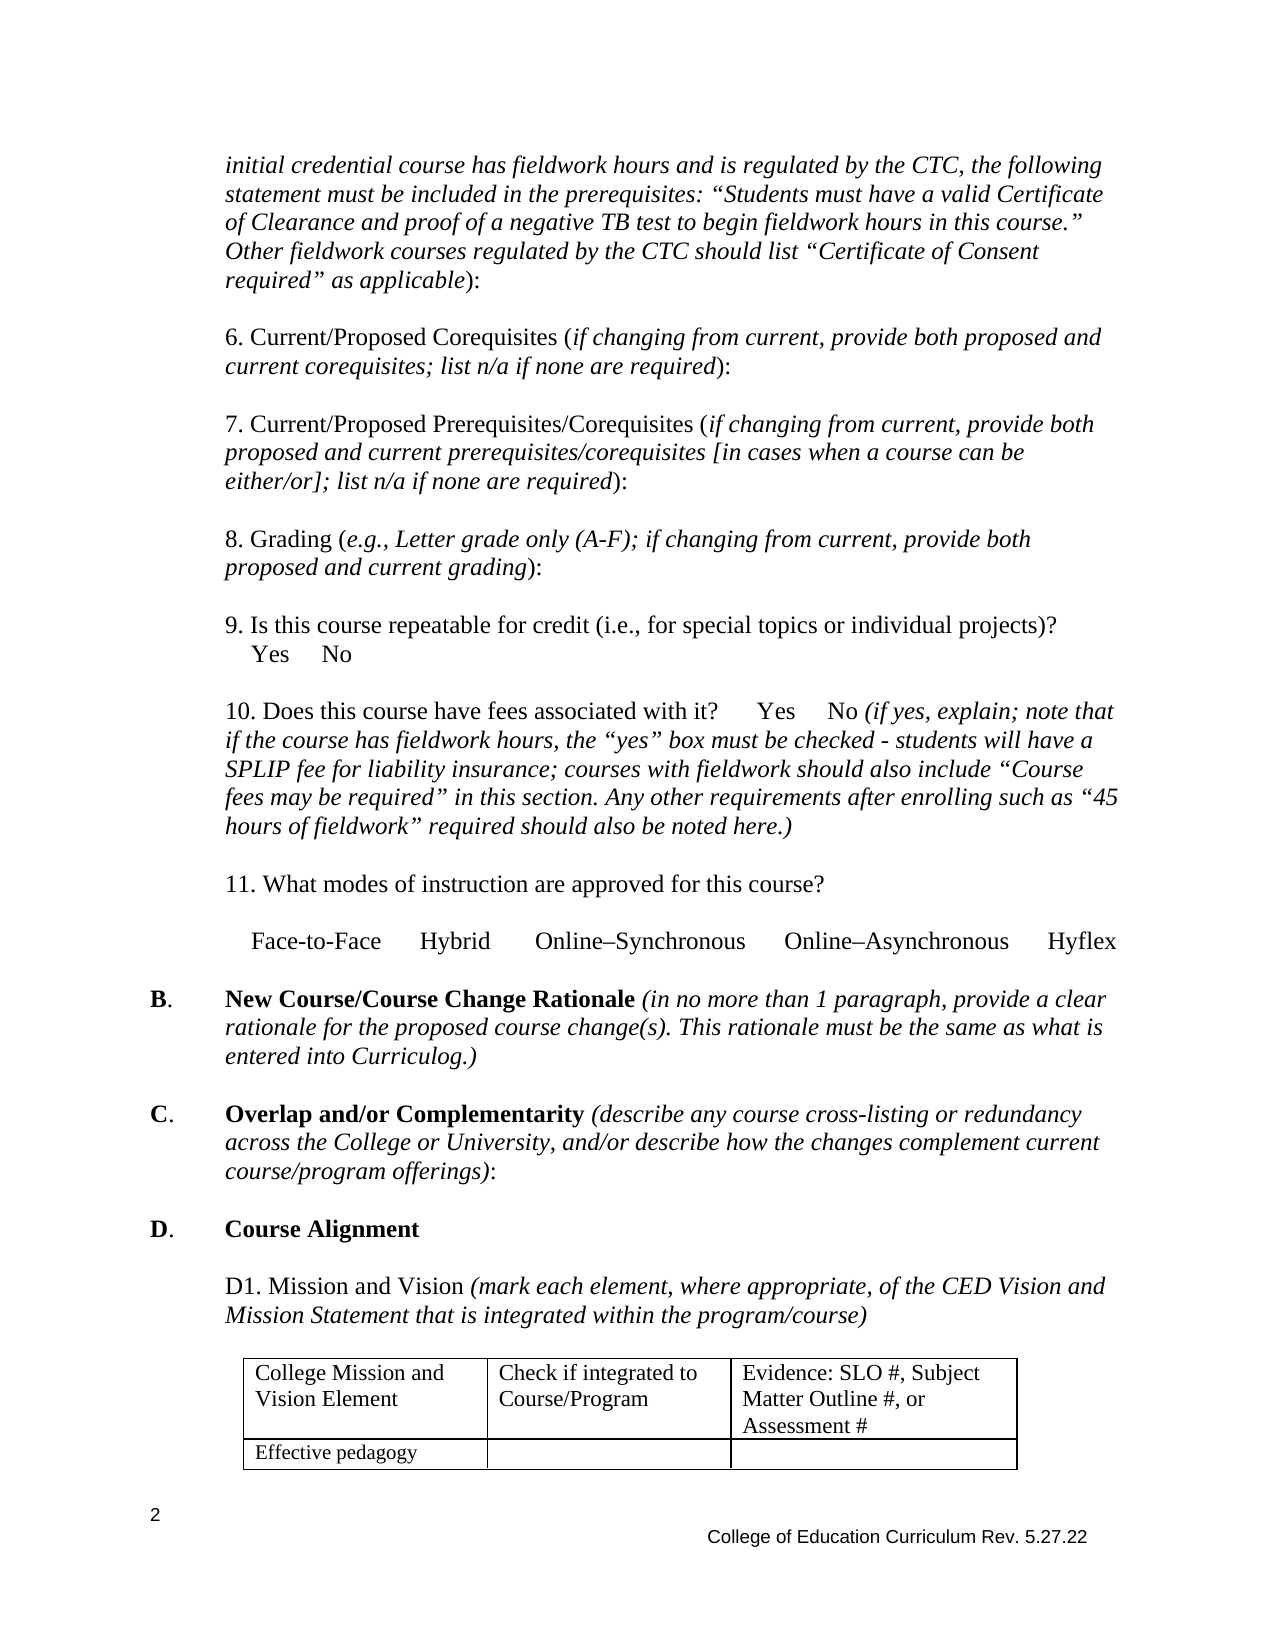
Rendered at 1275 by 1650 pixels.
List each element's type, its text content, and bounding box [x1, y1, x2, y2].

text D1. Mission and Vision (mark each element, where appropriate, of the CED Vision and Mission Statement that is integrated within the program/course) [225, 1271, 1125, 1329]
text B. New Course/Course Change Rationale (in no more than 1 paragraph, provide a clear rationale for the proposed course change(s). This rationale must be the same as what is entered into Curriculog.) [150, 984, 1125, 1070]
text 11. What modes of instruction are approved for this course? [225, 869, 1125, 897]
text 6. Current/Proposed Corequisites (if changing from current, provide both proposed and current corequisites; list n/a if none are required): [225, 322, 1125, 380]
text 9. Is this course repeatable for credit (i.e., for special topics or individual projects)? [225, 610, 1125, 639]
text 8. Grading (e.g., Letter grade only (A-F); if changing from current, provide both proposed and current grading): [225, 524, 1125, 581]
text 7. Current/Proposed Prerequisites/Corequisites (if changing from current, provide both proposed and current prerequisites/corequisites [in cases when a course can be either/or]; list n/a if none are required): [225, 409, 1125, 495]
text C. Overlap and/or Complementarity (describe any course cross-listing or redundancy across the College or University, and/or describe how the changes complement current course/program offerings): [150, 1099, 1125, 1185]
table_cell [488, 1440, 730, 1468]
text D. Course Alignment [150, 1214, 1125, 1242]
text  Face-to-Face  Hybrid  Online–Synchronous  Online–Asynchronous  Hyflex [225, 926, 1125, 955]
table_cell Effective pedagogy [244, 1440, 487, 1468]
table_header College Mission and Vision Element [244, 1359, 487, 1438]
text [225, 150, 1125, 294]
table_header Evidence: SLO #, Subject Matter Outline #, or Assessment # [732, 1359, 1016, 1438]
table_cell [732, 1440, 1016, 1468]
table_header Check if integrated to Course/Program [488, 1359, 730, 1438]
text  Yes  No [225, 639, 1125, 667]
text 10. Does this course have fees associated with it?  Yes  No (if yes, explain; note that if the course has fieldwork hours, the “yes” box must be checked - students will have a SPLIP fee for liability insurance; courses with fieldwork should also include “Course fees may be required” in this section. Any other requirements after enrolling such as “45 hours of fieldwork” required should also be noted here.) [225, 696, 1125, 840]
